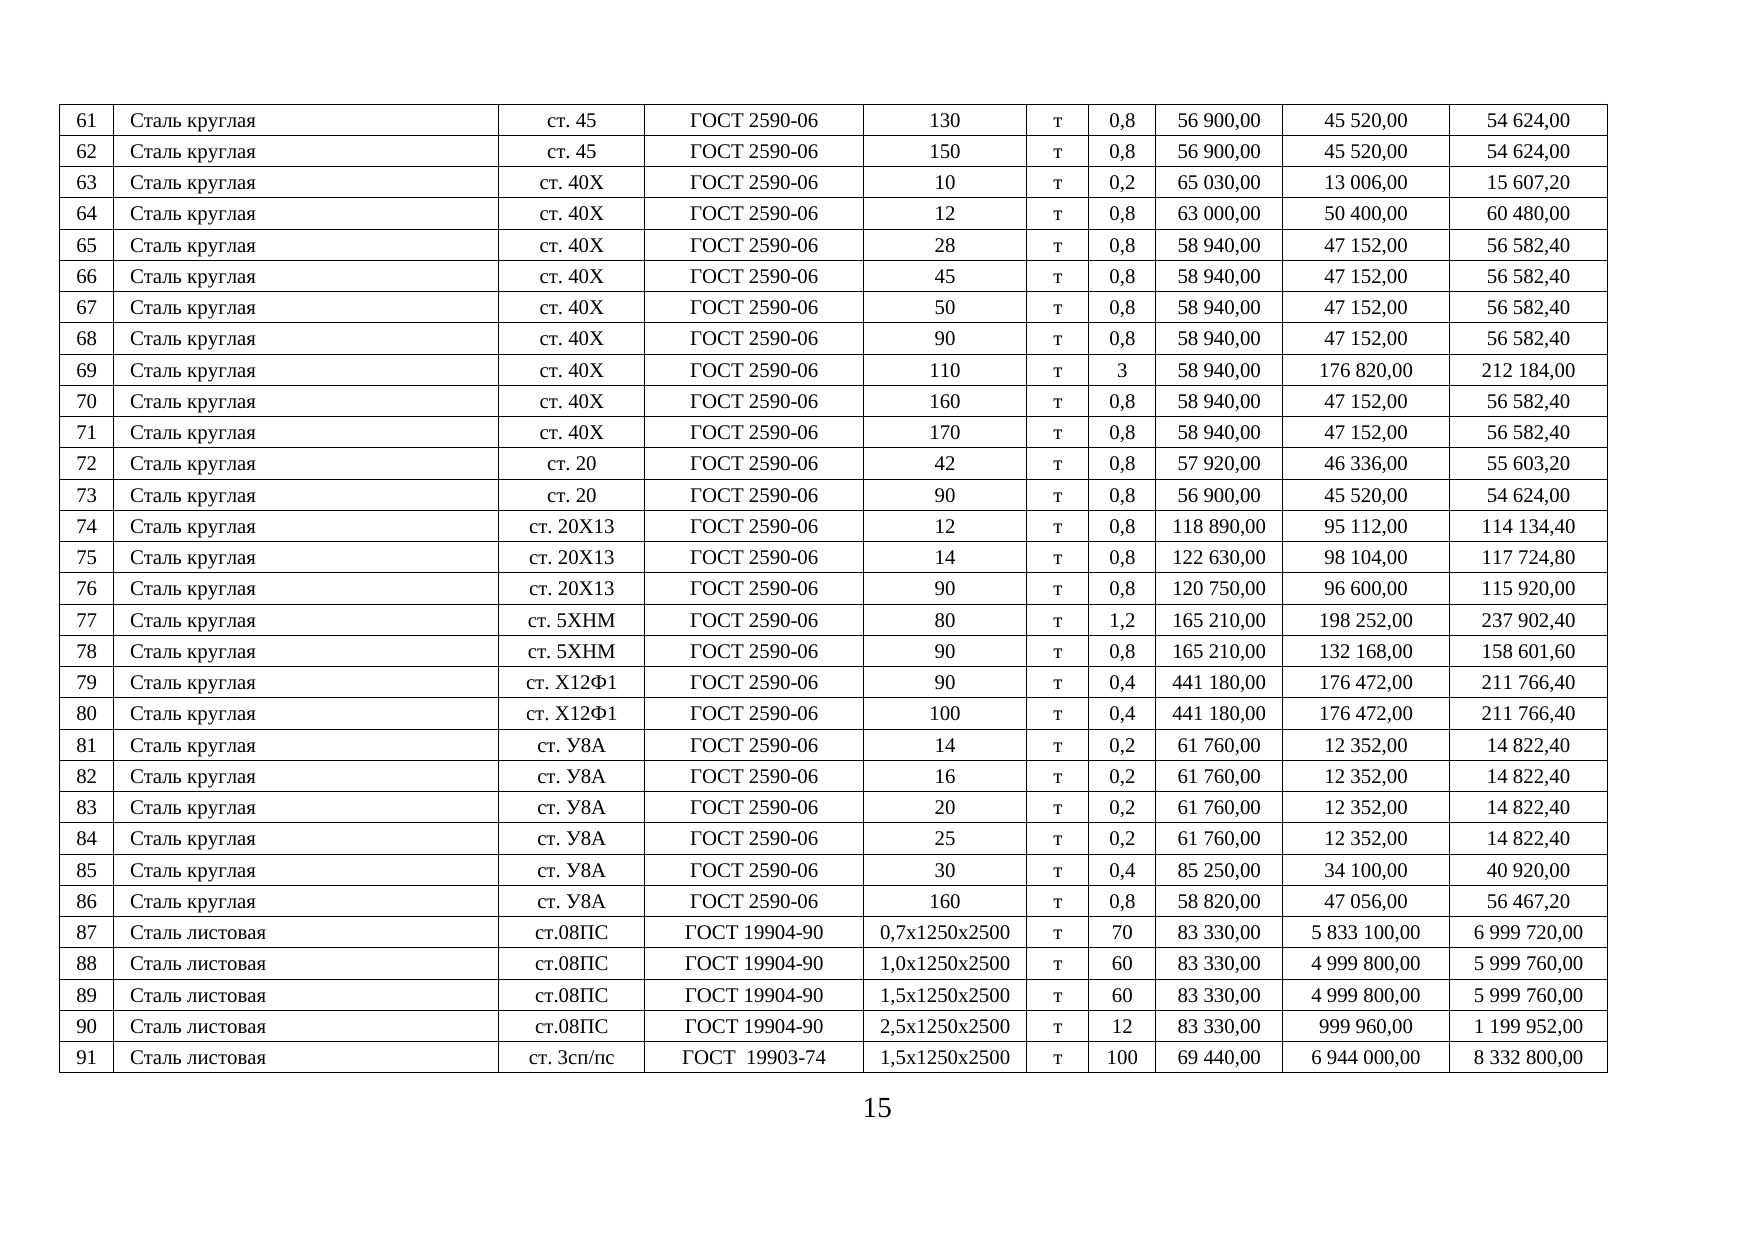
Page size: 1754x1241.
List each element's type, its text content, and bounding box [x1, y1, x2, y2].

table_cell 212 184,00 [1450, 355, 1607, 385]
table_cell 90 [864, 323, 1026, 353]
table_cell 56 900,00 [1156, 105, 1282, 135]
table_cell т [1027, 980, 1088, 1010]
table_cell 176 472,00 [1283, 698, 1449, 728]
table_cell 0,4 [1089, 855, 1155, 885]
table_cell 1,2 [1089, 605, 1155, 635]
table_cell 78 [60, 636, 113, 666]
table_cell ГОСТ 2590-06 [645, 698, 863, 728]
table_cell 14 822,40 [1450, 792, 1607, 822]
table_cell 56 582,40 [1450, 292, 1607, 322]
table_cell 118 890,00 [1156, 511, 1282, 541]
table_cell 0,2 [1089, 167, 1155, 197]
table_cell 122 630,00 [1156, 542, 1282, 572]
table_cell т [1027, 573, 1088, 603]
table_cell ГОСТ 2590-06 [645, 167, 863, 197]
table_cell 60 [1089, 948, 1155, 978]
table_cell 45 520,00 [1283, 105, 1449, 135]
table_cell 72 [60, 448, 113, 478]
table_cell 60 [1089, 980, 1155, 1010]
table_cell 40 920,00 [1450, 855, 1607, 885]
table_cell ст.08ПС [499, 948, 644, 978]
table_cell 58 940,00 [1156, 323, 1282, 353]
table_cell 0,2 [1089, 761, 1155, 791]
table_cell ст.08ПС [499, 1011, 644, 1041]
table_cell т [1027, 542, 1088, 572]
table_cell ст. 40Х [499, 167, 644, 197]
table_cell Сталь круглая [114, 167, 498, 197]
table_cell 12 352,00 [1283, 823, 1449, 853]
table_cell Сталь листовая [114, 948, 498, 978]
table_cell ГОСТ 2590-06 [645, 823, 863, 853]
table_cell ст. 20Х13 [499, 573, 644, 603]
table_cell 14 822,40 [1450, 730, 1607, 760]
table_cell 165 210,00 [1156, 605, 1282, 635]
table_cell ст. У8А [499, 792, 644, 822]
table_cell 0,8 [1089, 198, 1155, 228]
table_cell 1 199 952,00 [1450, 1011, 1607, 1041]
table_cell т [1027, 292, 1088, 322]
table_cell ГОСТ 2590-06 [645, 355, 863, 385]
table_cell ст. У8А [499, 855, 644, 885]
table_cell 83 [60, 792, 113, 822]
table_cell Сталь круглая [114, 355, 498, 385]
table_cell ст. 40Х [499, 198, 644, 228]
table_cell 58 940,00 [1156, 417, 1282, 447]
table_cell ГОСТ 2590-06 [645, 448, 863, 478]
table_cell 79 [60, 667, 113, 697]
table_cell 114 134,40 [1450, 511, 1607, 541]
table_cell 117 724,80 [1450, 542, 1607, 572]
table_cell т [1027, 792, 1088, 822]
table_cell т [1027, 761, 1088, 791]
table_cell 160 [864, 386, 1026, 416]
table_cell ст. 45 [499, 136, 644, 166]
table_cell 1,5х1250х2500 [864, 1042, 1026, 1072]
table_cell т [1027, 855, 1088, 885]
table_cell т [1027, 511, 1088, 541]
table_cell 42 [864, 448, 1026, 478]
table_cell 12 352,00 [1283, 730, 1449, 760]
table_cell 0,8 [1089, 105, 1155, 135]
table_cell 0,4 [1089, 667, 1155, 697]
table_cell 58 940,00 [1156, 230, 1282, 260]
table_cell ГОСТ 19904-90 [645, 948, 863, 978]
table_cell 0,8 [1089, 323, 1155, 353]
table_cell 61 760,00 [1156, 730, 1282, 760]
table_cell т [1027, 480, 1088, 510]
table_cell 45 520,00 [1283, 136, 1449, 166]
table_cell Сталь круглая [114, 761, 498, 791]
table_cell ГОСТ 2590-06 [645, 136, 863, 166]
table_cell 2,5х1250х2500 [864, 1011, 1026, 1041]
table_cell ГОСТ 2590-06 [645, 323, 863, 353]
table_cell 55 603,20 [1450, 448, 1607, 478]
table_cell 34 100,00 [1283, 855, 1449, 885]
table_cell 95 112,00 [1283, 511, 1449, 541]
table_cell 6 944 000,00 [1283, 1042, 1449, 1072]
table_cell Сталь круглая [114, 698, 498, 728]
table_cell 6 999 720,00 [1450, 917, 1607, 947]
table_cell ст. Х12Ф1 [499, 698, 644, 728]
table_cell 176 472,00 [1283, 667, 1449, 697]
table_cell 90 [864, 480, 1026, 510]
table_cell 83 330,00 [1156, 1011, 1282, 1041]
table_cell ГОСТ 2590-06 [645, 386, 863, 416]
table_cell 73 [60, 480, 113, 510]
table_cell 74 [60, 511, 113, 541]
table_cell 0,8 [1089, 448, 1155, 478]
table_cell 80 [60, 698, 113, 728]
table_cell ст. 45 [499, 105, 644, 135]
table_cell 999 960,00 [1283, 1011, 1449, 1041]
table_cell 57 920,00 [1156, 448, 1282, 478]
table_cell 1,0х1250х2500 [864, 948, 1026, 978]
table_cell ст. 20 [499, 480, 644, 510]
table_cell Сталь круглая [114, 136, 498, 166]
table_cell ГОСТ 2590-06 [645, 667, 863, 697]
table_cell 96 600,00 [1283, 573, 1449, 603]
table_cell 47 152,00 [1283, 386, 1449, 416]
table_cell т [1027, 730, 1088, 760]
table_cell 76 [60, 573, 113, 603]
table_cell 237 902,40 [1450, 605, 1607, 635]
table_cell ГОСТ 2590-06 [645, 105, 863, 135]
table_cell 45 520,00 [1283, 480, 1449, 510]
table_cell ст. У8А [499, 730, 644, 760]
table_cell 14 822,40 [1450, 823, 1607, 853]
table_cell 47 056,00 [1283, 886, 1449, 916]
table_cell 85 250,00 [1156, 855, 1282, 885]
table_cell 16 [864, 761, 1026, 791]
table_cell т [1027, 230, 1088, 260]
table_cell 47 152,00 [1283, 230, 1449, 260]
table_cell 47 152,00 [1283, 292, 1449, 322]
table_cell 12 [864, 511, 1026, 541]
table_cell 0,8 [1089, 480, 1155, 510]
table_cell 0,8 [1089, 886, 1155, 916]
table_cell 120 750,00 [1156, 573, 1282, 603]
table_cell 12 [864, 198, 1026, 228]
table_cell 75 [60, 542, 113, 572]
table_cell 88 [60, 948, 113, 978]
table_cell 86 [60, 886, 113, 916]
table_cell ст. 20Х13 [499, 511, 644, 541]
table_cell 14 [864, 542, 1026, 572]
table_cell 132 168,00 [1283, 636, 1449, 666]
table_cell 71 [60, 417, 113, 447]
table_cell Сталь круглая [114, 230, 498, 260]
table_cell Сталь круглая [114, 292, 498, 322]
table_cell 58 940,00 [1156, 386, 1282, 416]
table_cell 90 [864, 573, 1026, 603]
table_cell т [1027, 948, 1088, 978]
table_cell Сталь круглая [114, 542, 498, 572]
table_cell 90 [864, 667, 1026, 697]
table_cell ст. У8А [499, 886, 644, 916]
table_cell т [1027, 605, 1088, 635]
table_cell 85 [60, 855, 113, 885]
table_cell 68 [60, 323, 113, 353]
table_cell 1,5х1250х2500 [864, 980, 1026, 1010]
table_cell ст. У8А [499, 761, 644, 791]
table_cell 56 467,20 [1450, 886, 1607, 916]
table_cell 83 330,00 [1156, 948, 1282, 978]
table_cell 110 [864, 355, 1026, 385]
table_cell ст. Х12Ф1 [499, 667, 644, 697]
table_cell т [1027, 1011, 1088, 1041]
table_cell 100 [864, 698, 1026, 728]
table_cell ГОСТ 2590-06 [645, 605, 863, 635]
table_cell 10 [864, 167, 1026, 197]
table_cell 13 006,00 [1283, 167, 1449, 197]
table_cell 0,7х1250х2500 [864, 917, 1026, 947]
table_cell 47 152,00 [1283, 323, 1449, 353]
table_cell 54 624,00 [1450, 480, 1607, 510]
table_cell 5 833 100,00 [1283, 917, 1449, 947]
table_cell ГОСТ 19904-90 [645, 1011, 863, 1041]
table_cell Сталь листовая [114, 1042, 498, 1072]
table_cell ГОСТ 2590-06 [645, 511, 863, 541]
table_cell т [1027, 667, 1088, 697]
table_cell 58 940,00 [1156, 292, 1282, 322]
table_cell ст. 40Х [499, 323, 644, 353]
table_cell 61 [60, 105, 113, 135]
table_cell 5 999 760,00 [1450, 948, 1607, 978]
table_cell Сталь листовая [114, 980, 498, 1010]
table_cell 60 480,00 [1450, 198, 1607, 228]
table_cell 50 [864, 292, 1026, 322]
table_cell т [1027, 105, 1088, 135]
table_cell т [1027, 917, 1088, 947]
table_cell Сталь листовая [114, 1011, 498, 1041]
table_cell 56 582,40 [1450, 323, 1607, 353]
table_cell т [1027, 1042, 1088, 1072]
table_cell 0,8 [1089, 136, 1155, 166]
table_cell т [1027, 136, 1088, 166]
table_cell ГОСТ 2590-06 [645, 886, 863, 916]
table_cell 83 330,00 [1156, 980, 1282, 1010]
table_cell 0,2 [1089, 823, 1155, 853]
table_cell Сталь круглая [114, 667, 498, 697]
table_cell 170 [864, 417, 1026, 447]
table_cell ГОСТ 2590-06 [645, 261, 863, 291]
table_cell т [1027, 417, 1088, 447]
table_cell Сталь круглая [114, 448, 498, 478]
table_cell 211 766,40 [1450, 698, 1607, 728]
table_cell 61 760,00 [1156, 761, 1282, 791]
table_cell Сталь круглая [114, 573, 498, 603]
table_cell ст. 3сп/пс [499, 1042, 644, 1072]
table_cell 12 352,00 [1283, 761, 1449, 791]
table_cell 98 104,00 [1283, 542, 1449, 572]
table_cell ГОСТ 2590-06 [645, 198, 863, 228]
table_cell 67 [60, 292, 113, 322]
table_cell 0,2 [1089, 730, 1155, 760]
table_cell 56 900,00 [1156, 136, 1282, 166]
table_cell Сталь круглая [114, 261, 498, 291]
table_cell ст.08ПС [499, 980, 644, 1010]
table_cell ст. 5ХНМ [499, 605, 644, 635]
table_cell 56 582,40 [1450, 261, 1607, 291]
table_cell 47 152,00 [1283, 417, 1449, 447]
table_cell Сталь круглая [114, 886, 498, 916]
table_cell ГОСТ 2590-06 [645, 292, 863, 322]
table_cell 62 [60, 136, 113, 166]
table_cell т [1027, 636, 1088, 666]
table_cell 70 [1089, 917, 1155, 947]
table_cell 61 760,00 [1156, 792, 1282, 822]
table_cell ст. 40Х [499, 230, 644, 260]
table_cell Сталь круглая [114, 730, 498, 760]
table_cell 84 [60, 823, 113, 853]
table_cell 91 [60, 1042, 113, 1072]
table_cell ГОСТ 19903-74 [645, 1042, 863, 1072]
table_cell т [1027, 698, 1088, 728]
table_cell ст. 40Х [499, 386, 644, 416]
table_cell 211 766,40 [1450, 667, 1607, 697]
table_cell 441 180,00 [1156, 667, 1282, 697]
table_cell т [1027, 261, 1088, 291]
table_cell ст. 5ХНМ [499, 636, 644, 666]
table_cell ГОСТ 2590-06 [645, 542, 863, 572]
table_cell Сталь круглая [114, 636, 498, 666]
table_cell 4 999 800,00 [1283, 980, 1449, 1010]
table_cell 45 [864, 261, 1026, 291]
table_cell 100 [1089, 1042, 1155, 1072]
table_cell Сталь круглая [114, 511, 498, 541]
table_cell 65 030,00 [1156, 167, 1282, 197]
table_cell т [1027, 823, 1088, 853]
table_cell т [1027, 167, 1088, 197]
table_cell 0,8 [1089, 230, 1155, 260]
table_cell 58 940,00 [1156, 355, 1282, 385]
table_cell 12 [1089, 1011, 1155, 1041]
table_cell Сталь круглая [114, 198, 498, 228]
table_cell 77 [60, 605, 113, 635]
table_cell ст.08ПС [499, 917, 644, 947]
table_cell Сталь круглая [114, 823, 498, 853]
table_cell 63 [60, 167, 113, 197]
table_cell 58 940,00 [1156, 261, 1282, 291]
table_cell ст. 40Х [499, 261, 644, 291]
table_cell 61 760,00 [1156, 823, 1282, 853]
table_cell 150 [864, 136, 1026, 166]
table_cell 176 820,00 [1283, 355, 1449, 385]
table_cell 0,8 [1089, 636, 1155, 666]
table_cell ст. 40Х [499, 417, 644, 447]
table_cell 5 999 760,00 [1450, 980, 1607, 1010]
table_cell т [1027, 386, 1088, 416]
table_cell Сталь листовая [114, 917, 498, 947]
table_cell 80 [864, 605, 1026, 635]
table_cell Сталь круглая [114, 386, 498, 416]
table_cell 20 [864, 792, 1026, 822]
table_cell ГОСТ 2590-06 [645, 573, 863, 603]
table_cell 46 336,00 [1283, 448, 1449, 478]
table_cell 83 330,00 [1156, 917, 1282, 947]
table_cell 160 [864, 886, 1026, 916]
table_cell 56 582,40 [1450, 417, 1607, 447]
table_cell ГОСТ 2590-06 [645, 636, 863, 666]
table_cell 198 252,00 [1283, 605, 1449, 635]
table_cell 15 607,20 [1450, 167, 1607, 197]
table_cell 14 822,40 [1450, 761, 1607, 791]
table_cell 25 [864, 823, 1026, 853]
table_cell 130 [864, 105, 1026, 135]
table_cell Сталь круглая [114, 417, 498, 447]
table_cell ст. 20Х13 [499, 542, 644, 572]
table_cell ст. 40Х [499, 292, 644, 322]
table_cell 0,8 [1089, 573, 1155, 603]
table_cell т [1027, 355, 1088, 385]
table_cell 0,8 [1089, 417, 1155, 447]
table_cell 90 [864, 636, 1026, 666]
table_cell ГОСТ 2590-06 [645, 730, 863, 760]
table_cell 0,8 [1089, 386, 1155, 416]
table_cell 81 [60, 730, 113, 760]
table_cell 56 900,00 [1156, 480, 1282, 510]
table_cell 14 [864, 730, 1026, 760]
table_cell 56 582,40 [1450, 386, 1607, 416]
table_cell 0,4 [1089, 698, 1155, 728]
table_cell 82 [60, 761, 113, 791]
table_cell 441 180,00 [1156, 698, 1282, 728]
table_cell 56 582,40 [1450, 230, 1607, 260]
table_cell 64 [60, 198, 113, 228]
table_cell 28 [864, 230, 1026, 260]
table_cell 69 440,00 [1156, 1042, 1282, 1072]
table_cell ст. У8А [499, 823, 644, 853]
table_cell 0,8 [1089, 261, 1155, 291]
table_cell 4 999 800,00 [1283, 948, 1449, 978]
table_cell 115 920,00 [1450, 573, 1607, 603]
table_cell 0,2 [1089, 792, 1155, 822]
table_cell ст. 20 [499, 448, 644, 478]
table_cell 158 601,60 [1450, 636, 1607, 666]
table_cell 0,8 [1089, 542, 1155, 572]
table_cell 90 [60, 1011, 113, 1041]
table_cell 63 000,00 [1156, 198, 1282, 228]
table_cell Сталь круглая [114, 605, 498, 635]
table_cell ГОСТ 19904-90 [645, 917, 863, 947]
table_cell т [1027, 198, 1088, 228]
table_cell ГОСТ 2590-06 [645, 417, 863, 447]
table_cell 12 352,00 [1283, 792, 1449, 822]
table_cell 89 [60, 980, 113, 1010]
table_cell Сталь круглая [114, 105, 498, 135]
table_cell Сталь круглая [114, 480, 498, 510]
table_cell Сталь круглая [114, 855, 498, 885]
table_cell 65 [60, 230, 113, 260]
table_cell 165 210,00 [1156, 636, 1282, 666]
table_cell 30 [864, 855, 1026, 885]
table_cell 54 624,00 [1450, 136, 1607, 166]
table_cell 0,8 [1089, 292, 1155, 322]
table_cell 0,8 [1089, 511, 1155, 541]
table_cell Сталь круглая [114, 323, 498, 353]
table_cell 54 624,00 [1450, 105, 1607, 135]
table_cell 70 [60, 386, 113, 416]
table_cell т [1027, 323, 1088, 353]
table_cell 87 [60, 917, 113, 947]
table_cell ГОСТ 2590-06 [645, 792, 863, 822]
table_cell Сталь круглая [114, 792, 498, 822]
table_cell 50 400,00 [1283, 198, 1449, 228]
table_cell 58 820,00 [1156, 886, 1282, 916]
table_cell 47 152,00 [1283, 261, 1449, 291]
table_cell 66 [60, 261, 113, 291]
table_cell ст. 40Х [499, 355, 644, 385]
table_cell ГОСТ 2590-06 [645, 761, 863, 791]
table_cell 69 [60, 355, 113, 385]
table_cell ГОСТ 2590-06 [645, 855, 863, 885]
table_cell 8 332 800,00 [1450, 1042, 1607, 1072]
table_cell т [1027, 886, 1088, 916]
table_cell ГОСТ 2590-06 [645, 480, 863, 510]
table_cell ГОСТ 19904-90 [645, 980, 863, 1010]
table_cell 3 [1089, 355, 1155, 385]
table_cell т [1027, 448, 1088, 478]
table_cell ГОСТ 2590-06 [645, 230, 863, 260]
